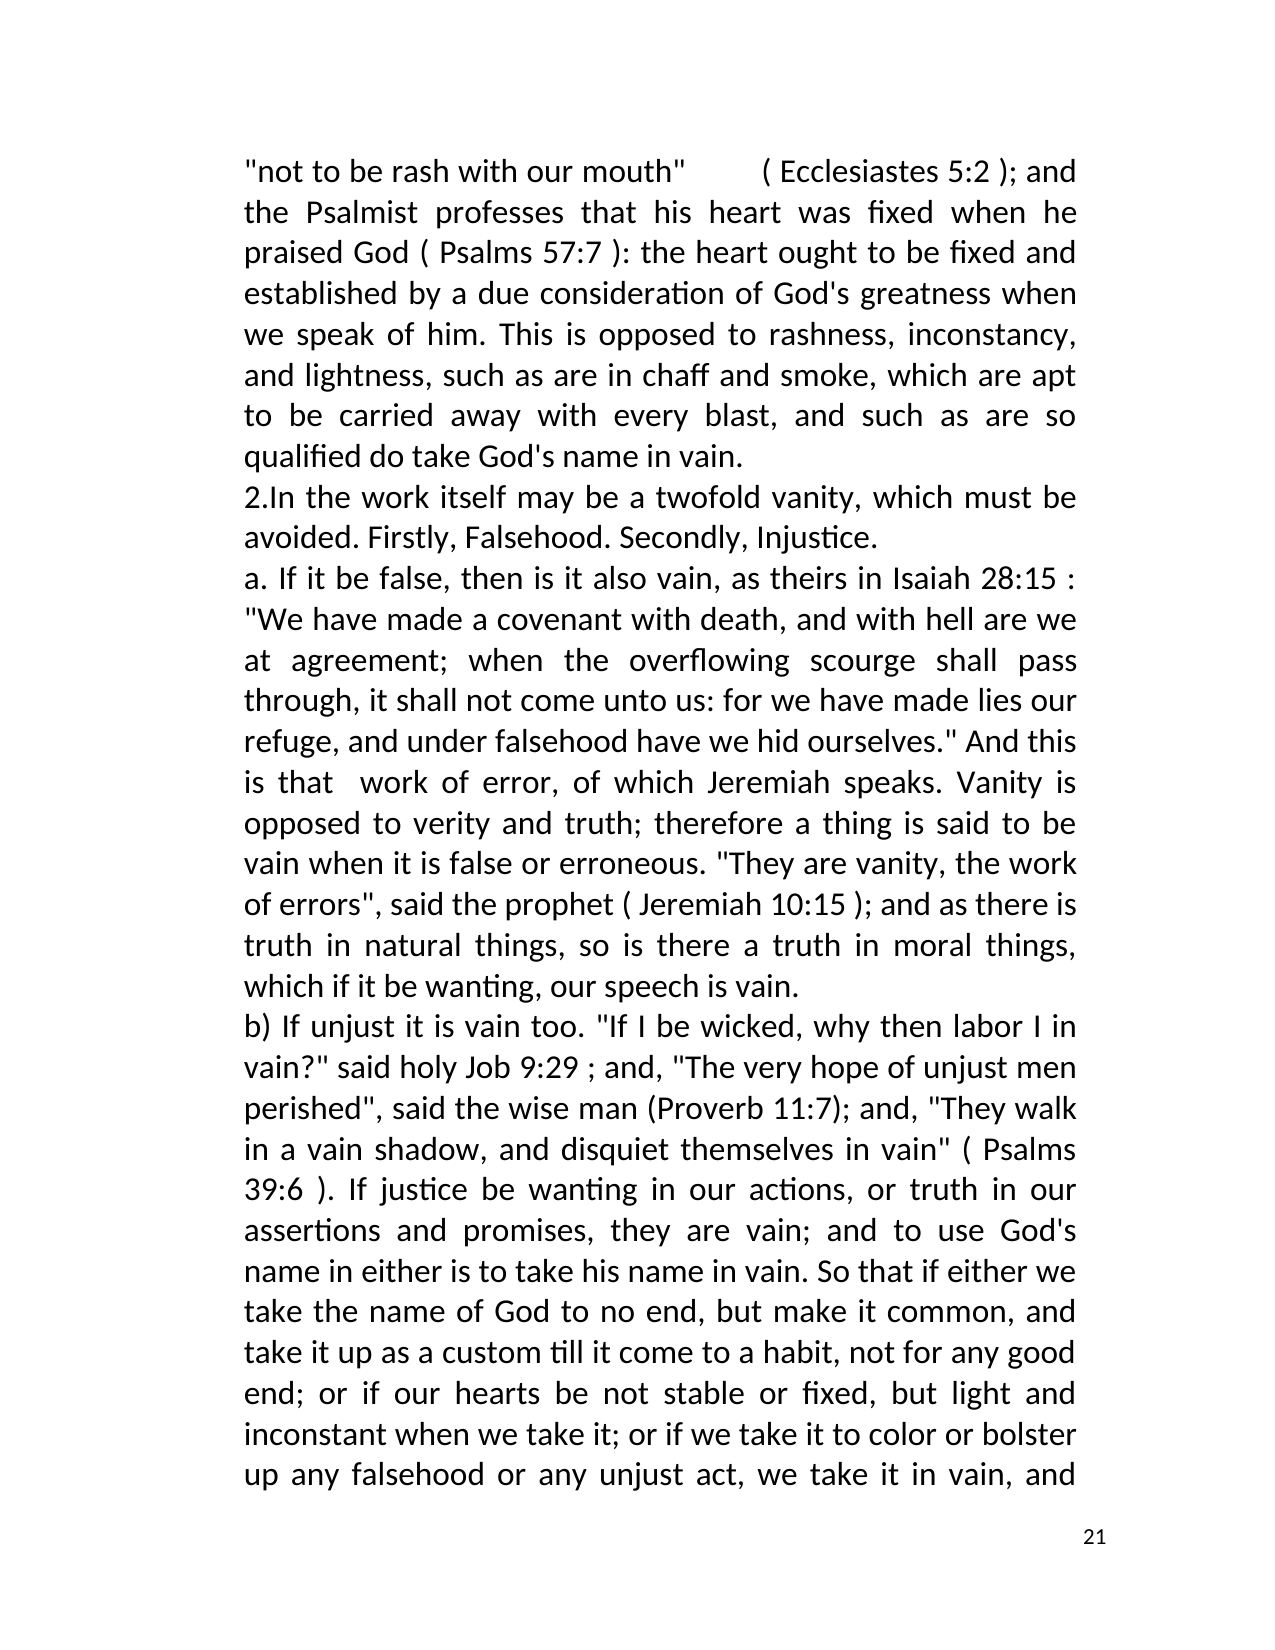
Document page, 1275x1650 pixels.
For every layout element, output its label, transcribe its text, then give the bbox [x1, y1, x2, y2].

text a. If it be false, then is it also vain, as theirs in Isaiah 28:15 : "We have made a covenant with death, and with hell are we at agreement; when the overflowing scourge shall pass through, it shall not come unto us: for we have made lies our refuge, and under falsehood have we hid ourselves." And this is that work of error, of which Jeremiah speaks. Vanity is opposed to verity and truth; therefore a thing is said to be vain when it is false or erroneous. "They are vanity, the work of errors", said the prophet ( Jeremiah 10:15 ); and as there is truth in natural things, so is there a truth in moral things, which if it be wanting, our speech is vain. [244, 557, 1078, 1005]
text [244, 150, 1078, 476]
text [244, 1005, 1078, 1494]
text 2.In the work itself may be a twofold vanity, which must be avoided. Firstly, Falsehood. Secondly, Injustice. [244, 476, 1078, 557]
